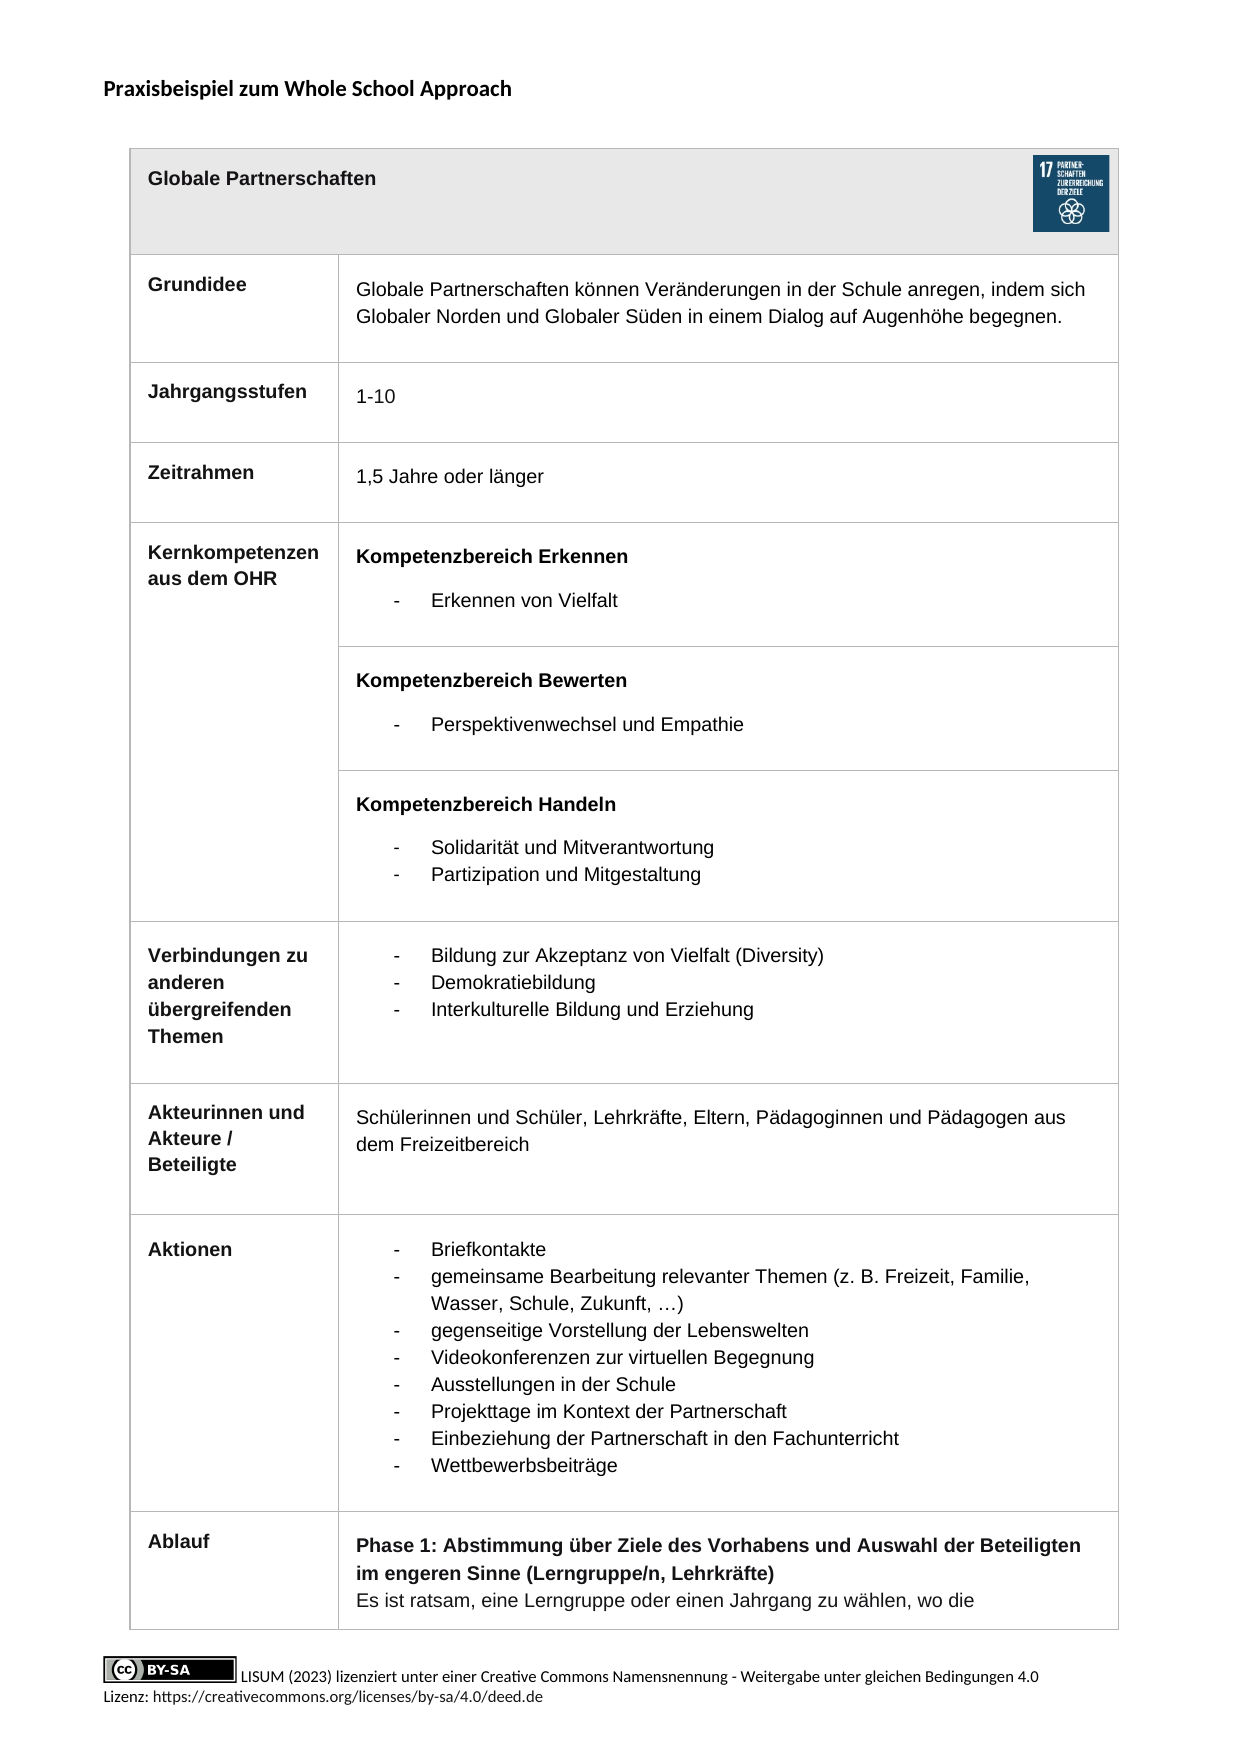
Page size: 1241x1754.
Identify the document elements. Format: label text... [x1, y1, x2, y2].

table_cell Aktionen [131, 1215, 338, 1511]
table_cell Bildung zur Akzeptanz von Vielfalt (Diversity) Demokratiebildung Interkulturelle Bildung und Erziehung [339, 922, 1118, 1082]
table_cell Kernkompetenzen aus dem OHR [131, 523, 338, 921]
table_cell Schülerinnen und Schüler, Lehrkräfte, Eltern, Pädagoginnen und Pädagogen aus dem Freizeitbereich [339, 1084, 1118, 1214]
picture [1033, 155, 1110, 232]
table_cell Verbindungen zu anderen übergreifenden Themen [131, 922, 338, 1082]
table_cell Kompetenzbereich Erkennen Erkennen von Vielfalt [339, 523, 1118, 646]
table_cell Akteurinnen und Akteure / Beteiligte [131, 1084, 338, 1214]
table_cell Kompetenzbereich Bewerten Perspektivenwechsel und Empathie [339, 647, 1118, 770]
table_cell Zeitrahmen [131, 443, 338, 522]
table_cell Briefkontakte gemeinsame Bearbeitung relevanter Themen (z. B. Freizeit, Familie, Wasser, Schule, Zukunft, …) gegenseitige Vorstellung der Lebenswelten Videokonferenzen zur virtuellen Begegnung Ausstellungen in der Schule Projekttage im Kontext der Partnerschaft Einbeziehung der Partnerschaft in den Fachunterricht Wettbewerbsbeiträge [339, 1215, 1118, 1511]
table_cell Grundidee [131, 255, 338, 362]
table_cell 1,5 Jahre oder länger [339, 443, 1118, 522]
table_cell Jahrgangsstufen [131, 363, 338, 442]
picture [103, 1656, 237, 1683]
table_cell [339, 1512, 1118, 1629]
table_header Globale Partnerschaften [131, 149, 1118, 254]
table_cell Ablauf [131, 1512, 338, 1629]
table_cell Kompetenzbereich Handeln Solidarität und Mitverantwortung Partizipation und Mitgestaltung [339, 771, 1118, 921]
table_cell 1-10 [339, 363, 1118, 442]
table_cell Globale Partnerschaften können Veränderungen in der Schule anregen, indem sich Globaler Norden und Globaler Süden in einem Dialog auf Augenhöhe begegnen. [339, 255, 1118, 362]
